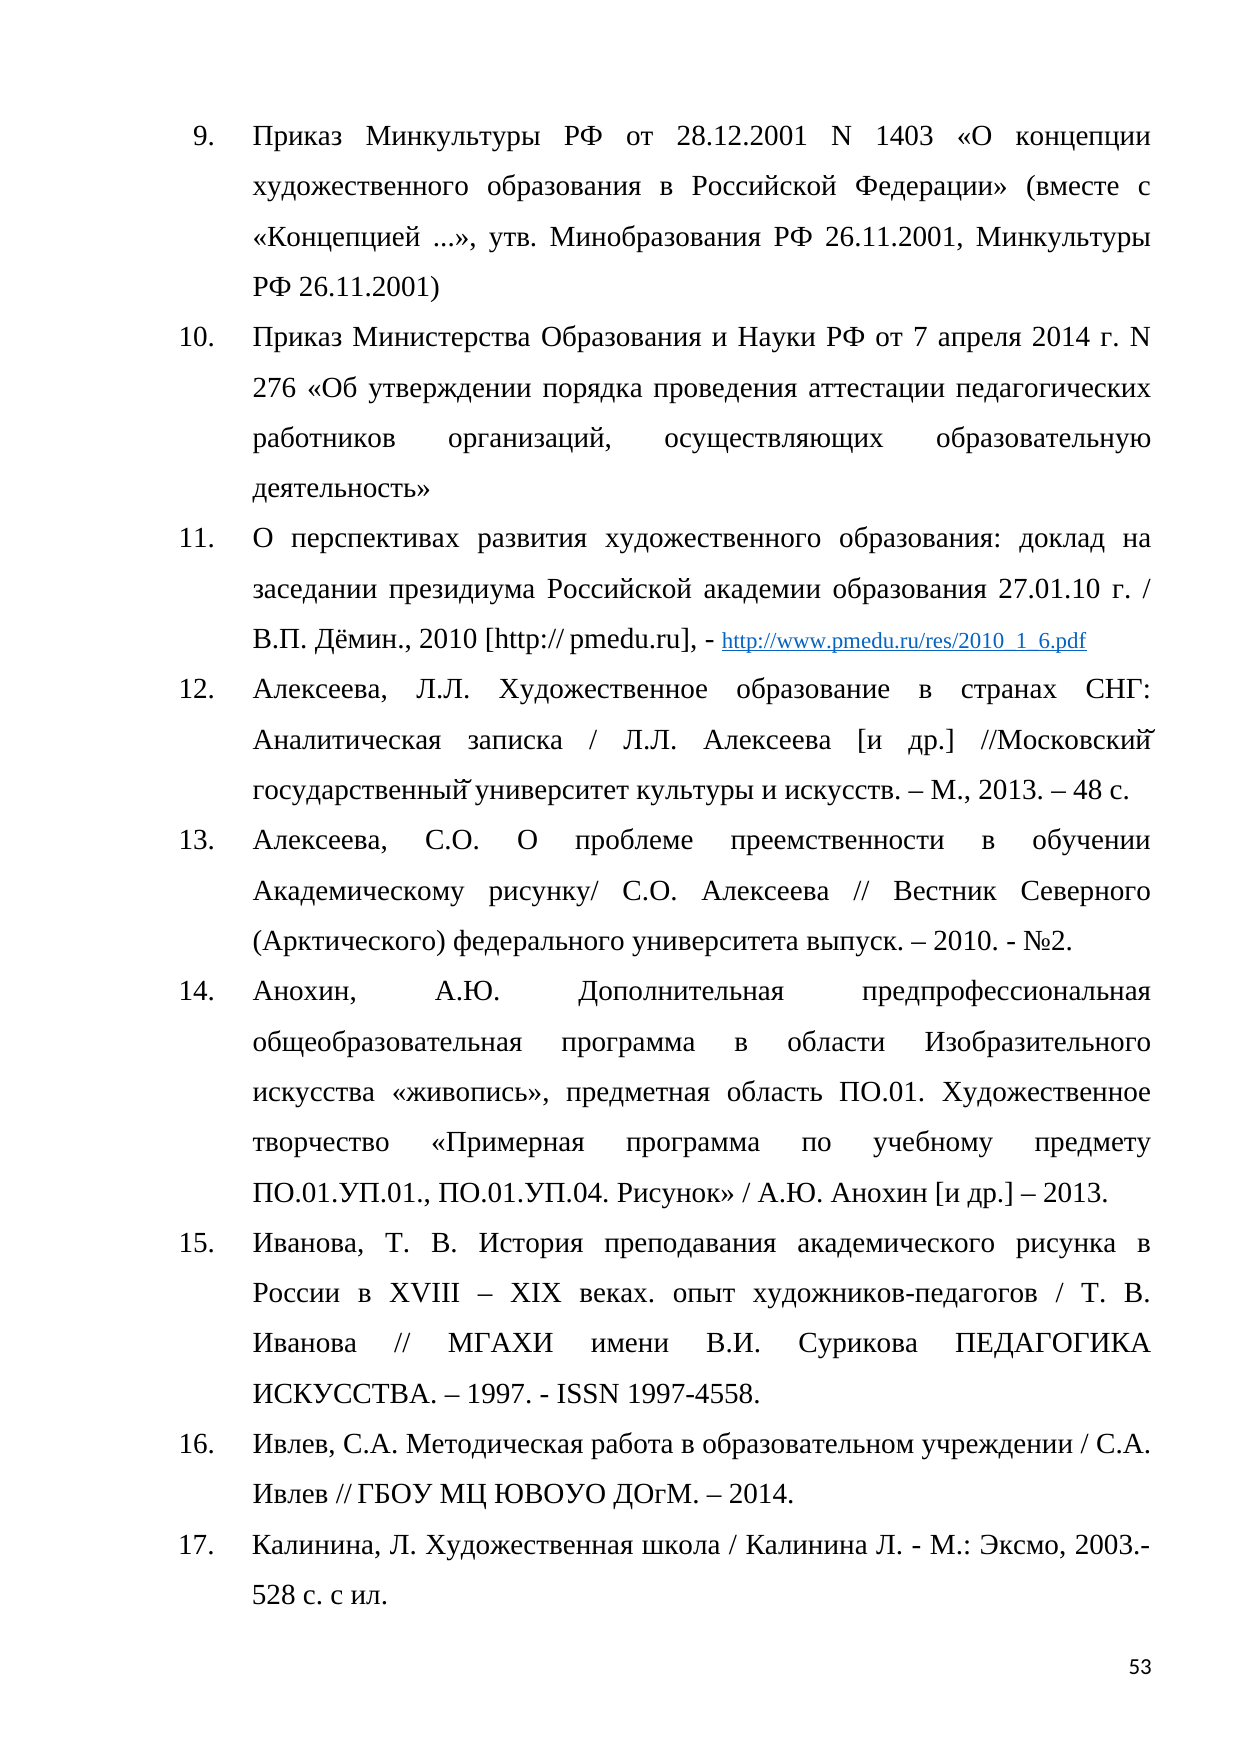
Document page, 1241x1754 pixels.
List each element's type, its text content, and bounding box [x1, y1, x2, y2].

list Иванова, Т. В. История преподавания академического рисунка в России в XVIII – XIX веках. опыт художников-педагогов / Т. В. Иванова // МГАХИ имени В.И. Сурикова ПЕДАГОГИКА ИСКУССТВА. – 1997. - ISSN 1997-4558. [215, 1225, 1152, 1409]
list Анохин, А.Ю. Дополнительная предпрофессиональная общеобразовательная программа в области Изобразительного искусства «живопись», предметная область ПО.01. Художественное творчество «Примерная программа по учебному предмету ПО.01.УП.01., ПО.01.УП.04. Рисунок» / А.Ю. Анохин [и др.] – 2013. [215, 973, 1152, 1208]
list Ивлев, С.А. Методическая работа в образовательном учреждении / С.А. Ивлев // ГБОУ МЦ ЮВОУО ДОгМ. – 2014. [215, 1426, 1152, 1510]
list Приказ Минкультуры РФ от 28.12.2001 N 1403 «О концепции художественного образования в Российской Федерации» (вместе с «Концепцией ...», утв. Минобразования РФ 26.11.2001, Минкультуры РФ 26.11.2001) [215, 118, 1152, 303]
list Приказ Министерства Образования и Науки РФ от 7 апреля 2014 г. N 276 «Об утверждении порядка проведения аттестации педагогических работников организаций, осуществляющих образовательную деятельность» [215, 319, 1152, 504]
list Калинина, Л. Художественная школа / Калинина Л. - М.: Экcмо, 2003.- 528 с. с ил. [214, 1527, 1152, 1611]
list Алексеева, Л.Л. Художественное образование в странах СНГ: Аналитическая записка / Л.Л. Алексеева [и др.] //Московский̆ государственный̆ университет культуры и искусств. – М., 2013. – 48 с. [215, 672, 1152, 806]
list О перспективах развития художественного образования: доклад на заседании президиума Российской академии образования 27.01.10 г. / В.П. Дёмин., 2010 [http:// pmedu.ru], - http://www.pmedu.ru/res/2010_1_6.pdf [215, 521, 1152, 655]
list Алексеева, С.О. О проблеме преемственности в обучении Академическому рисунку/ С.О. Алексеева // Вестник Северного (Арктического) федерального университета выпуск. – 2010. - №2. [215, 822, 1152, 957]
